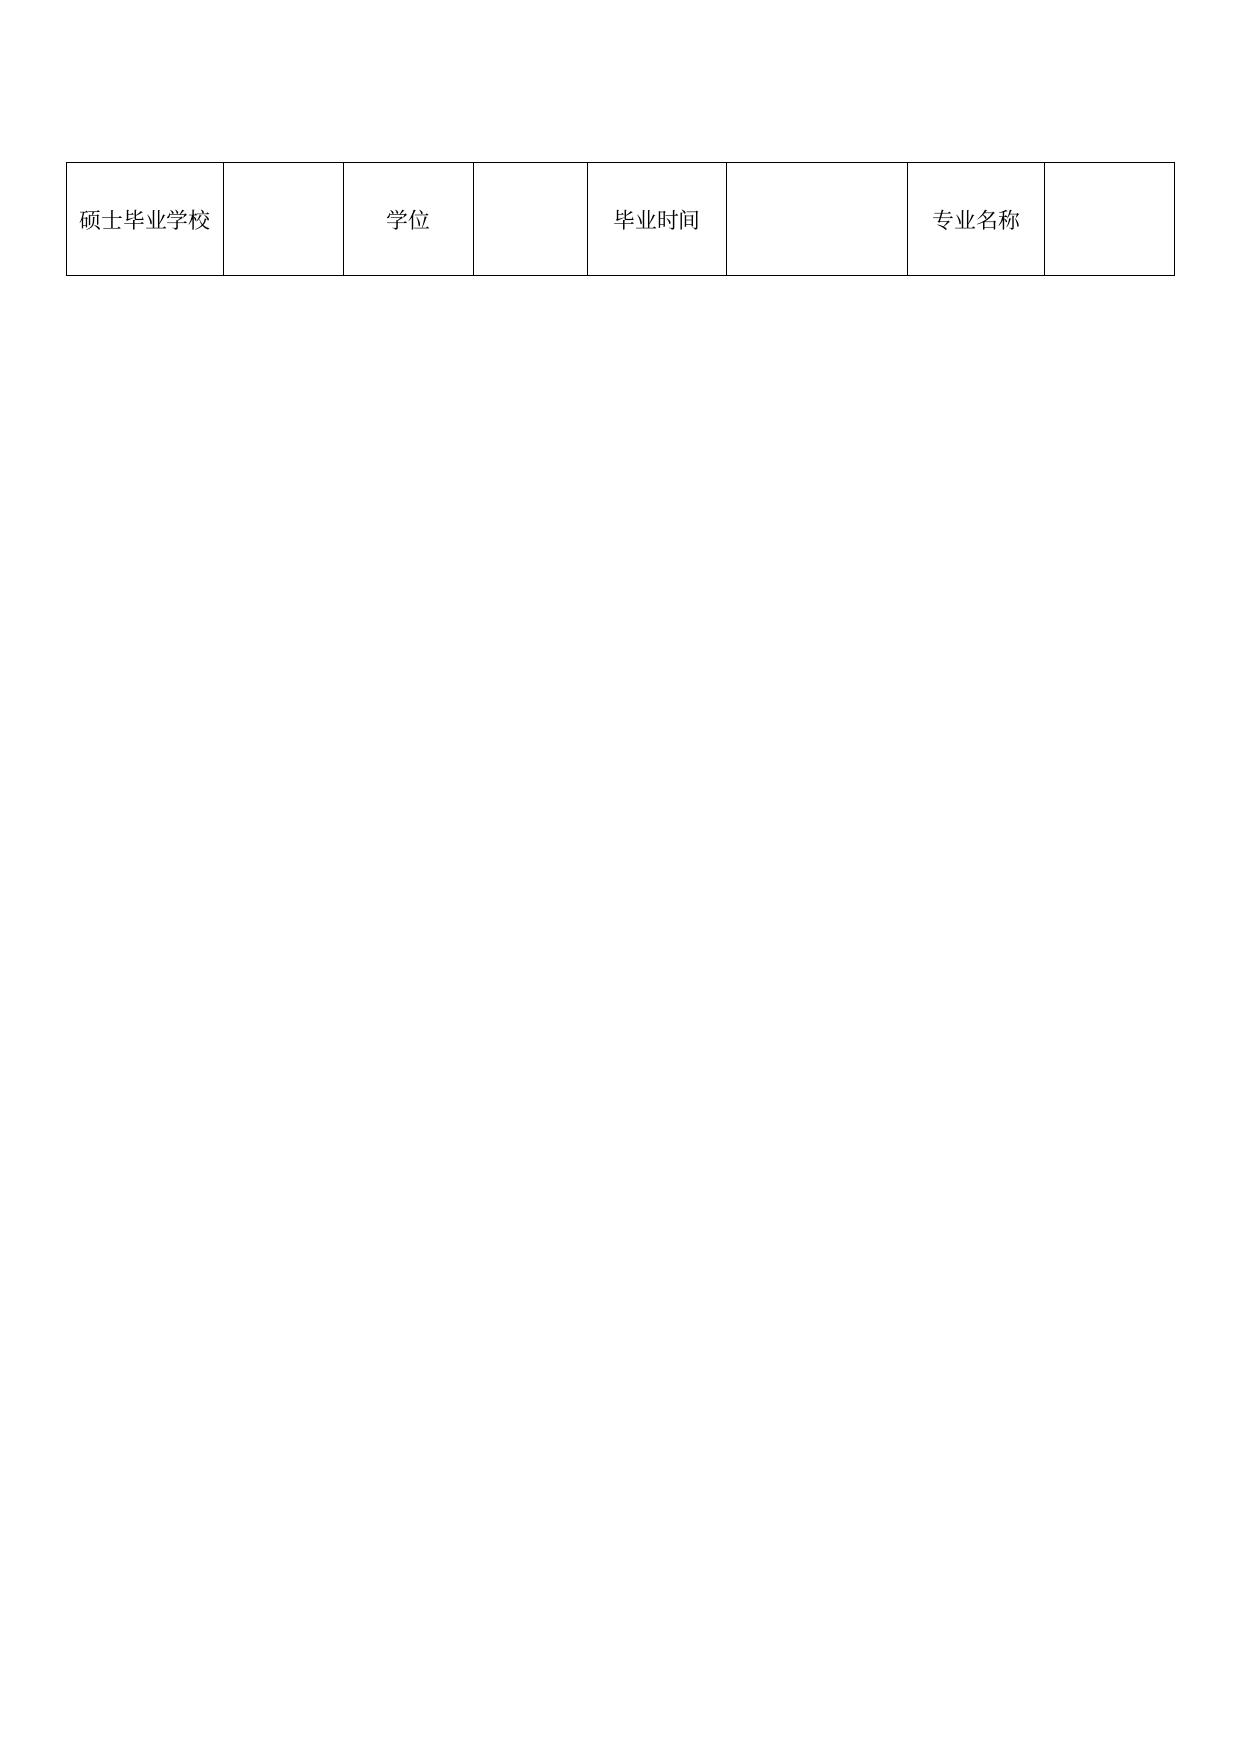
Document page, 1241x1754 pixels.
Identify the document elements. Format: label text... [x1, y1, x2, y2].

table_cell [1045, 163, 1174, 275]
table_cell [224, 163, 343, 275]
table_cell 专业名称 [908, 163, 1044, 275]
table_cell 毕业时间 [588, 163, 726, 275]
table_cell [727, 163, 907, 275]
table_cell 硕士毕业学校 [67, 163, 223, 275]
table_cell 学位 [344, 163, 473, 275]
table_cell [474, 163, 587, 275]
